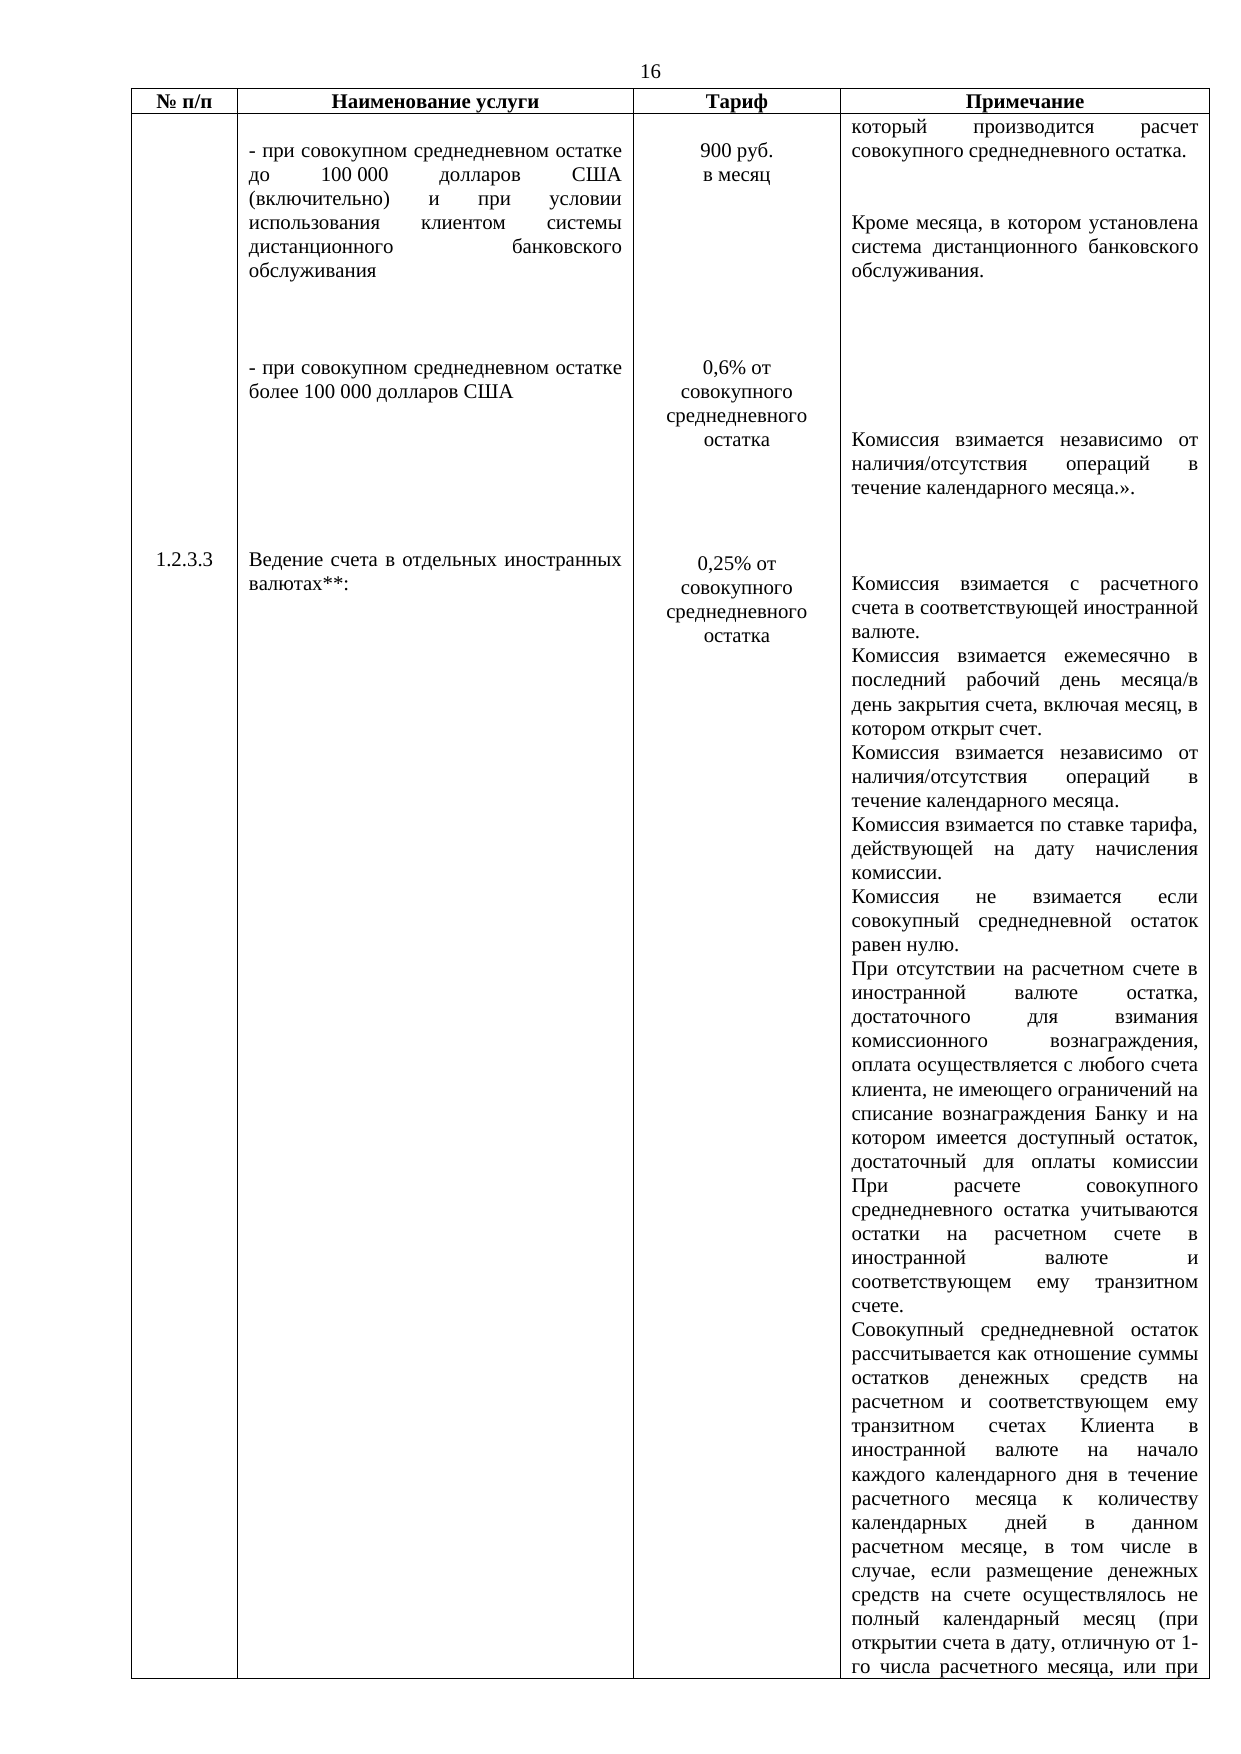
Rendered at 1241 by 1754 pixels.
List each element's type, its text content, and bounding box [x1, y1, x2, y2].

table_header Примечание [841, 89, 1209, 113]
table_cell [841, 114, 1209, 1678]
table_header Тариф [634, 89, 840, 113]
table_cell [634, 114, 840, 1678]
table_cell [238, 114, 633, 1678]
table_cell 1.2.3.2 1.2.3.3 [132, 114, 237, 1678]
table_header № п/п [132, 89, 237, 113]
table_header Наименование услуги [238, 89, 633, 113]
